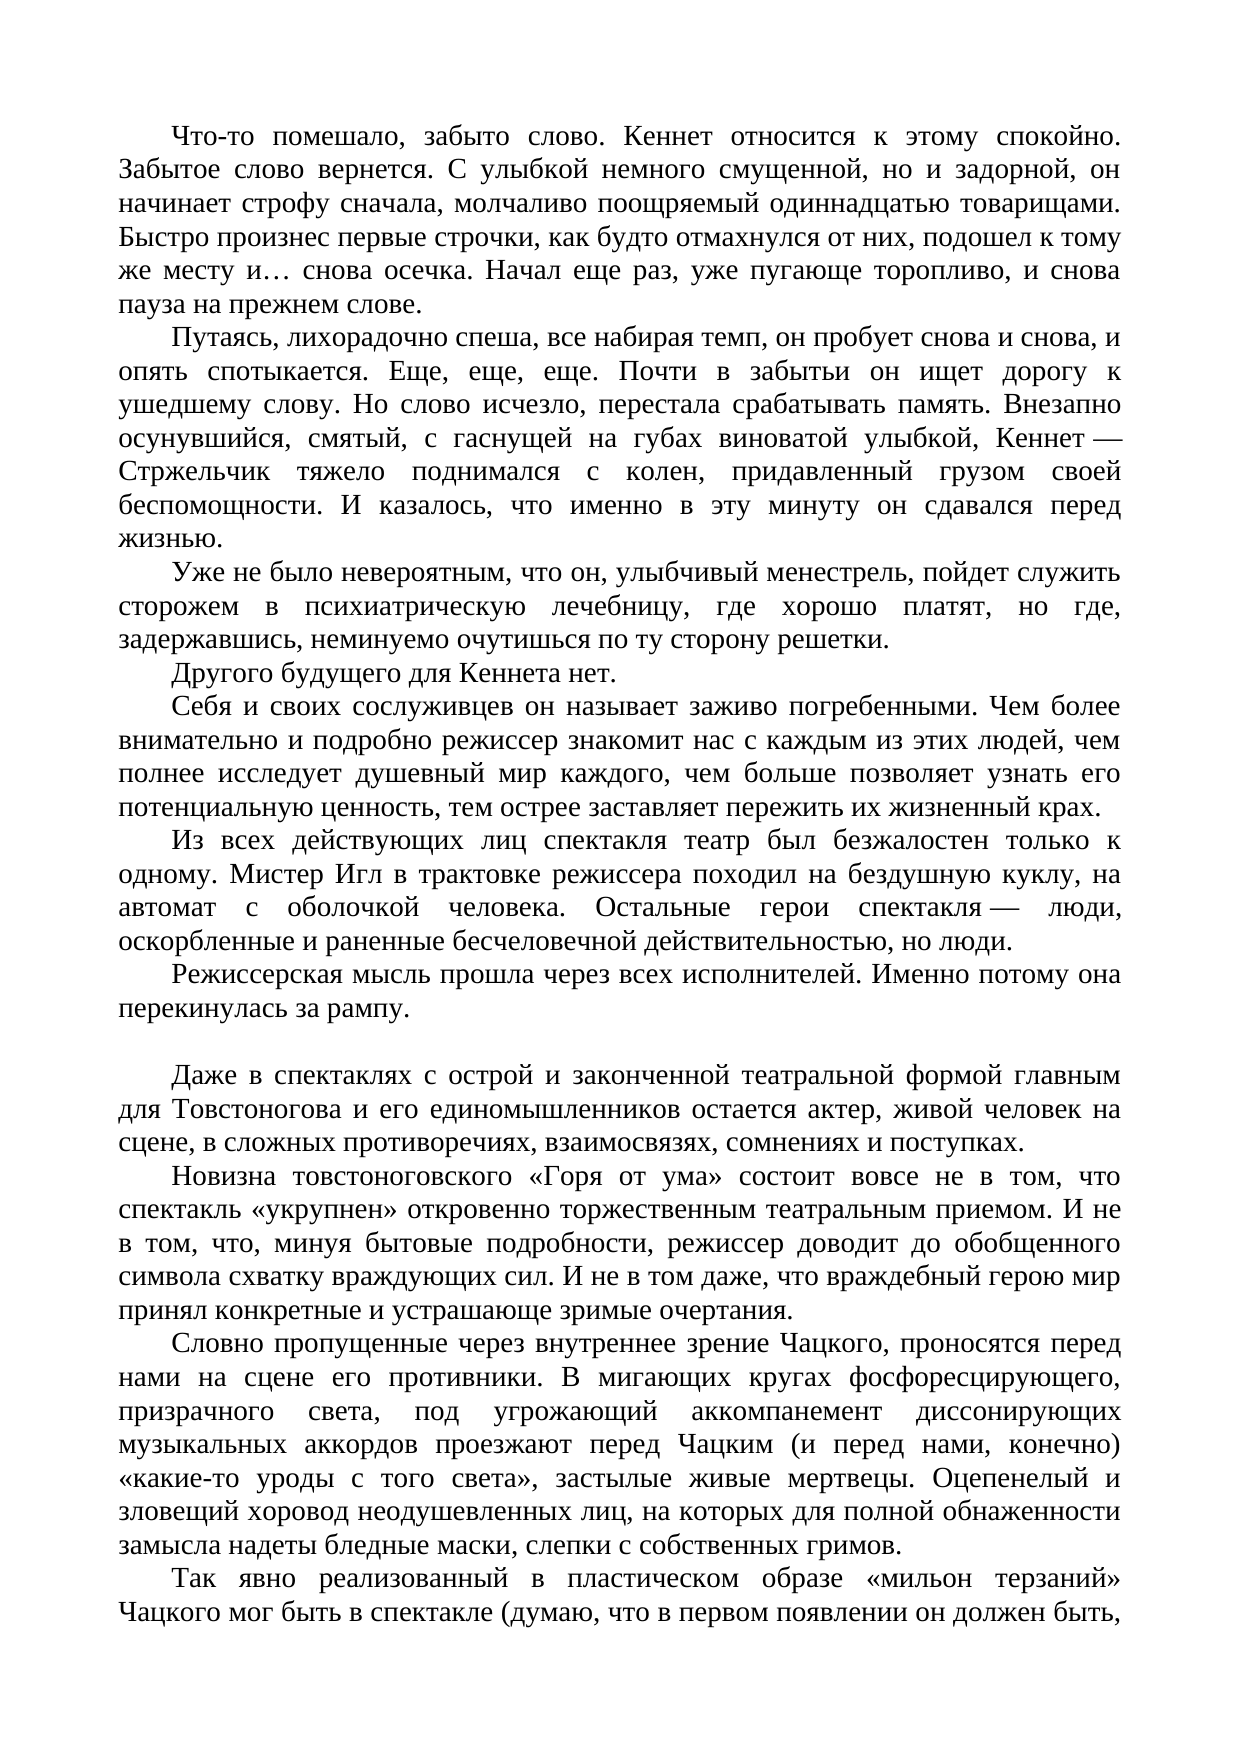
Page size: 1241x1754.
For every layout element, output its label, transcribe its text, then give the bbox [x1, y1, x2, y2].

text {72} Путаясь, лихорадочно спеша, все набирая темп, он пробует снова и снова, и опять спотыкается. Еще, еще, еще. Почти в забытьи он ищет дорогу к ушедшему слову. Но слово исчезло, перестала срабатывать память. Внезапно осунувшийся, смятый, с гаснущей на губах виноватой улыбкой, Кеннет — Стржельчик тяжело поднимался с колен, придавленный грузом своей беспомощности. И казалось, что именно в эту минуту он сдавался перед жизнью. [118, 319, 1122, 554]
text Даже в спектаклях с острой и законченной театральной формой главным для Товстоногова и его единомышленников остается актер, живой человек на сцене, в сложных противоречиях, взаимосвязях, сомнениях и поступках. [118, 1057, 1122, 1158]
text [118, 1560, 1122, 1627]
text Словно пропущенные через внутреннее зрение Чацкого, проносятся перед нами на сцене его противники. В мигающих кругах фосфоресцирующего, призрачного света, под {73} угрожающий аккомпанемент диссонирующих музыкальных аккордов проезжают перед Чацким (и перед нами, конечно) «какие-то уроды с того света», застылые живые мертвецы. Оцепенелый и зловещий хоровод неодушевленных лиц, на которых для полной обнаженности замысла надеты бледные маски, слепки с собственных гримов. [118, 1326, 1122, 1560]
text Режиссерская мысль прошла через всех исполнителей. Именно потому она перекинулась за рампу. [118, 957, 1122, 1024]
text Из всех действующих лиц спектакля театр был безжалостен только к одному. Мистер Игл в трактовке режиссера походил на бездушную куклу, на автомат с оболочкой человека. Остальные герои спектакля — люди, оскорбленные и раненные бесчеловечной действительностью, но люди. [118, 822, 1122, 957]
text Себя и своих сослуживцев он называет заживо погребенными. Чем более внимательно и подробно режиссер знакомит нас с каждым из этих людей, чем полнее исследует душевный мир каждого, чем больше позволяет узнать его потенциальную ценность, тем острее заставляет пережить их жизненный крах. [118, 688, 1122, 822]
text Другого будущего для Кеннета нет. [118, 655, 1122, 688]
text Уже не было невероятным, что он, улыбчивый менестрель, пойдет служить сторожем в психиатрическую лечебницу, где хорошо платят, но где, задержавшись, неминуемо очутишься по ту сторону решетки. [118, 554, 1122, 655]
text Новизна товстоноговского «Горя от ума» состоит вовсе не в том, что спектакль «укрупнен» откровенно торжественным театральным приемом. И не в том, что, минуя бытовые подробности, режиссер доводит до обобщенного символа схватку враждующих сил. И не в том даже, что враждебный герою мир принял конкретные и устрашающе зримые очертания. [118, 1158, 1122, 1326]
text Что-то помешало, забыто слово. Кеннет относится к этому спокойно. Забытое слово вернется. С улыбкой немного смущенной, но и задорной, он начинает строфу сначала, молчаливо поощряемый одиннадцатью товарищами. Быстро произнес первые строчки, как будто отмахнулся от них, подошел к тому же месту и… снова осечка. Начал еще раз, уже пугающе торопливо, и снова пауза на прежнем слове. [118, 118, 1122, 319]
